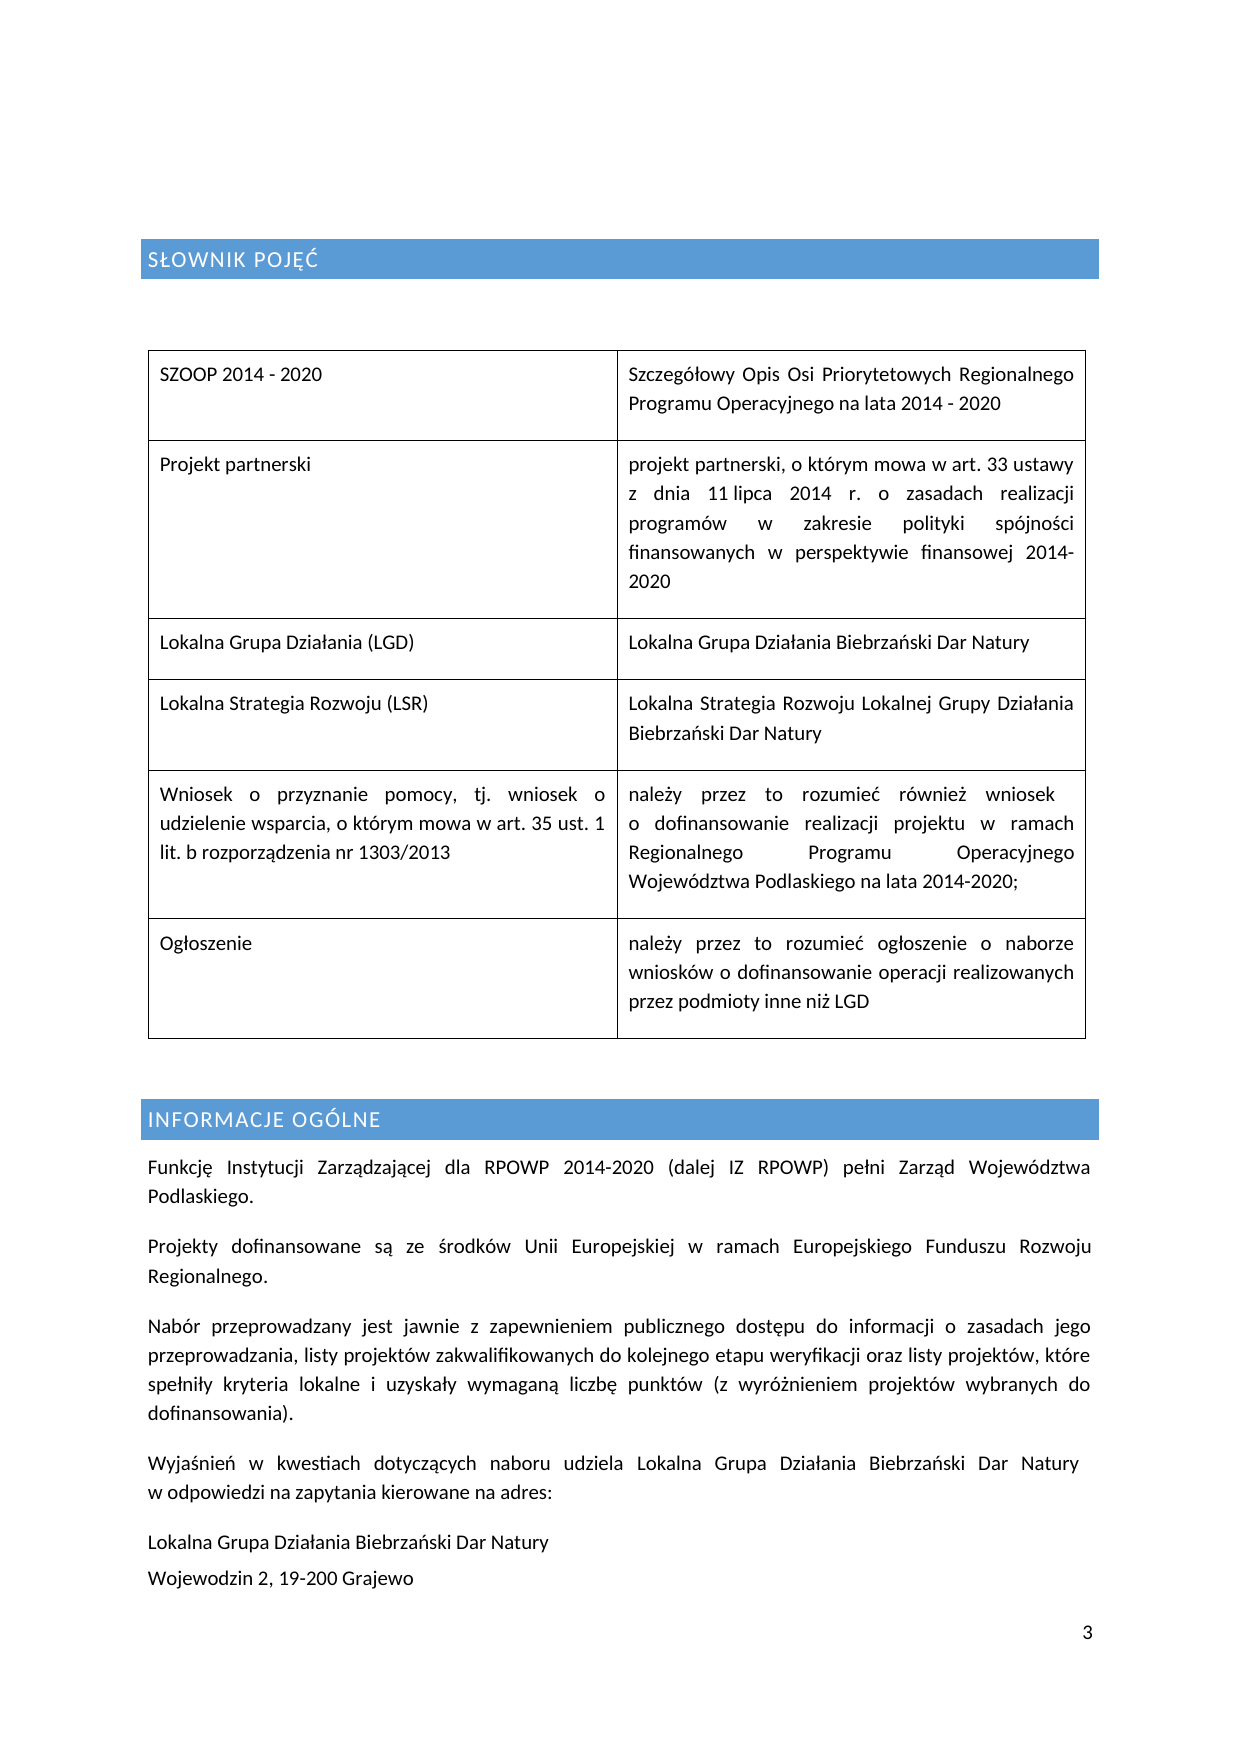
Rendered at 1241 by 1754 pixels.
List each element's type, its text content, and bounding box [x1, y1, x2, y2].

table_cell Lokalna Grupa Działania (LGD) [149, 619, 617, 679]
table_header SZOOP 2014 - 2020 [149, 351, 617, 440]
text Funkcję Instytucji Zarządzającej dla RPOWP 2014-2020 (dalej IZ RPOWP) pełni Zarząd Województwa Podlaskiego. [148, 1154, 1092, 1209]
text Wojewodzin 2, 19-200 Grajewo [148, 1565, 1092, 1591]
table_cell Lokalna Strategia Rozwoju (LSR) [149, 680, 617, 769]
table_cell należy przez to rozumieć również wniosek o dofinansowanie realizacji projektu w ramach Regionalnego Programu Operacyjnego Województwa Podlaskiego na lata 2014-2020; [618, 771, 1085, 918]
table_cell Ogłoszenie [149, 919, 617, 1038]
table_cell Lokalna Grupa Działania Biebrzański Dar Natury [618, 619, 1085, 679]
table_cell projekt partnerski, o którym mowa w art. 33 ustawy z dnia 11 lipca 2014 r. o zasadach realizacji programów w zakresie polityki spójności finansowanych w perspektywie finansowej 2014-2020 [618, 441, 1085, 618]
text Nabór przeprowadzany jest jawnie z zapewnieniem publicznego dostępu do informacji o zasadach jego przeprowadzania, listy projektów zakwalifikowanych do kolejnego etapu weryfikacji oraz listy projektów, które spełniły kryteria lokalne i uzyskały wymaganą liczbę punktów (z wyróżnieniem projektów wybranych do dofinansowania). [148, 1313, 1092, 1426]
table_cell należy przez to rozumieć ogłoszenie o naborze wniosków o dofinansowanie operacji realizowanych przez podmioty inne niż LGD [618, 919, 1085, 1038]
text Lokalna Grupa Działania Biebrzański Dar Natury [148, 1529, 1092, 1555]
text Wyjaśnień w kwestiach dotyczących naboru udziela Lokalna Grupa Działania Biebrzański Dar Natury w odpowiedzi na zapytania kierowane na adres: [148, 1450, 1092, 1505]
table_cell Wniosek o przyznanie pomocy, tj. wniosek o udzielenie wsparcia, o którym mowa w art. 35 ust. 1 lit. b rozporządzenia nr 1303/2013 [149, 771, 617, 918]
subtitle Informacje ogólne [148, 1106, 1092, 1134]
table_cell Projekt partnerski [149, 441, 617, 618]
table_cell Lokalna Strategia Rozwoju Lokalnej Grupy Działania Biebrzański Dar Natury [618, 680, 1085, 769]
text Projekty dofinansowane są ze środków Unii Europejskiej w ramach Europejskiego Funduszu Rozwoju Regionalnego. [148, 1234, 1092, 1288]
table_header Szczegółowy Opis Osi Priorytetowych Regionalnego Programu Operacyjnego na lata 2014 - 2020 [618, 351, 1085, 440]
subtitle Słownik pojęć [148, 245, 1092, 273]
